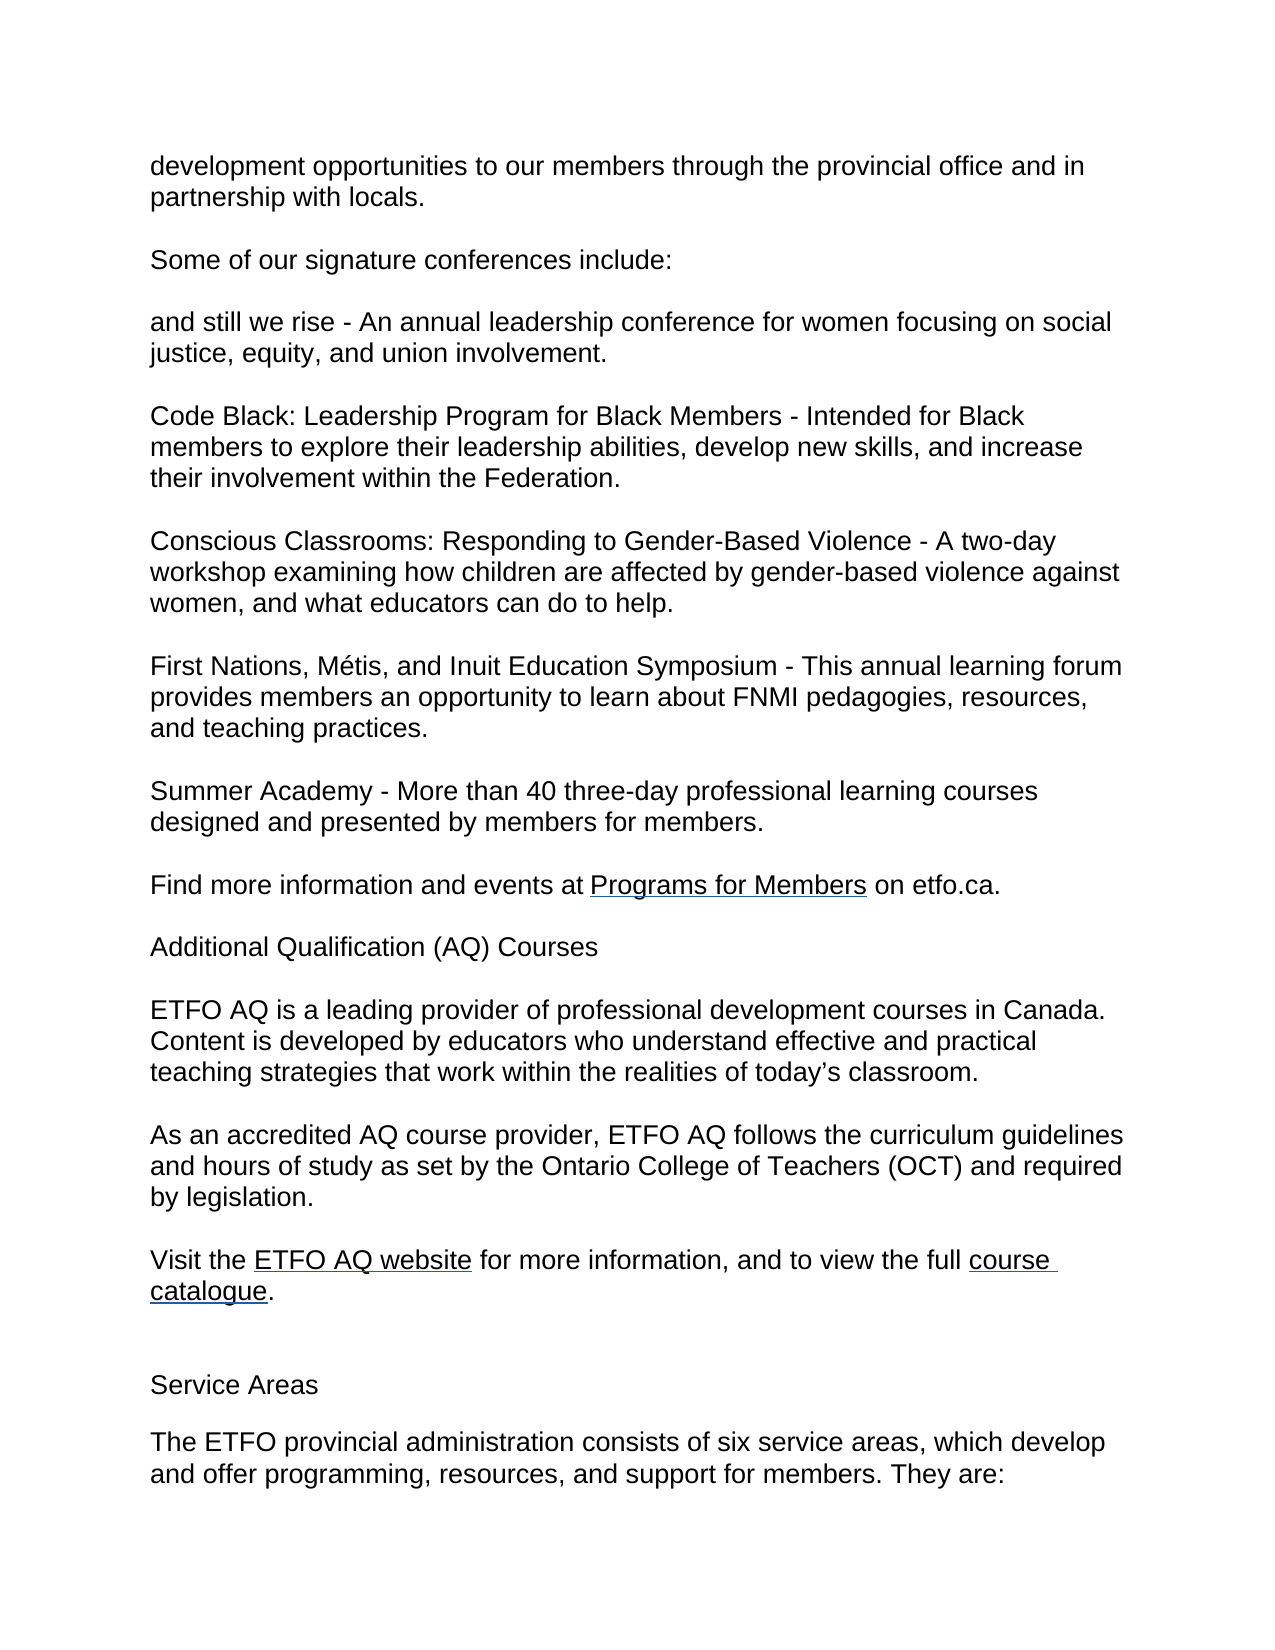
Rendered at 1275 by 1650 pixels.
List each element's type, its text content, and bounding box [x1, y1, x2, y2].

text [150, 150, 1124, 212]
text Code Black: Leadership Program for Black Members - Intended for Black members to explore their leadership abilities, develop new skills, and increase their involvement within the Federation. [150, 400, 1124, 494]
text Summer Academy - More than 40 three-day professional learning courses designed and presented by members for members. [150, 775, 1124, 837]
text Conscious Classrooms: Responding to Gender-Based Violence - A two-day workshop examining how children are affected by gender-based violence against women, and what educators can do to help. [150, 525, 1124, 619]
text and still we rise - An annual leadership conference for women focusing on social justice, equity, and union involvement. [150, 306, 1124, 369]
text Find more information and events at Programs for Members on etfo.ca. [150, 869, 1124, 900]
text ETFO AQ is a leading provider of professional development courses in Canada. Content is developed by educators who understand effective and practical teaching strategies that work within the realities of today’s classroom. [150, 994, 1124, 1087]
text The ETFO provincial administration consists of six service areas, which develop and offer programming, resources, and support for members. They are: [150, 1426, 1125, 1489]
text First Nations, Métis, and Inuit Education Symposium - This annual learning forum provides members an opportunity to learn about FNMI pedagogies, resources, and teaching practices. [150, 650, 1124, 744]
subtitle Additional Qualification (AQ) Courses [150, 931, 1125, 962]
text Visit the ETFO AQ website for more information, and to view the full course catalogue. [150, 1244, 1125, 1306]
text As an accredited AQ course provider, ETFO AQ follows the curriculum guidelines and hours of study as set by the Ontario College of Teachers (OCT) and required by legislation. [150, 1119, 1124, 1212]
subtitle Service Areas [150, 1369, 1125, 1400]
text Some of our signature conferences include: [150, 244, 1124, 275]
